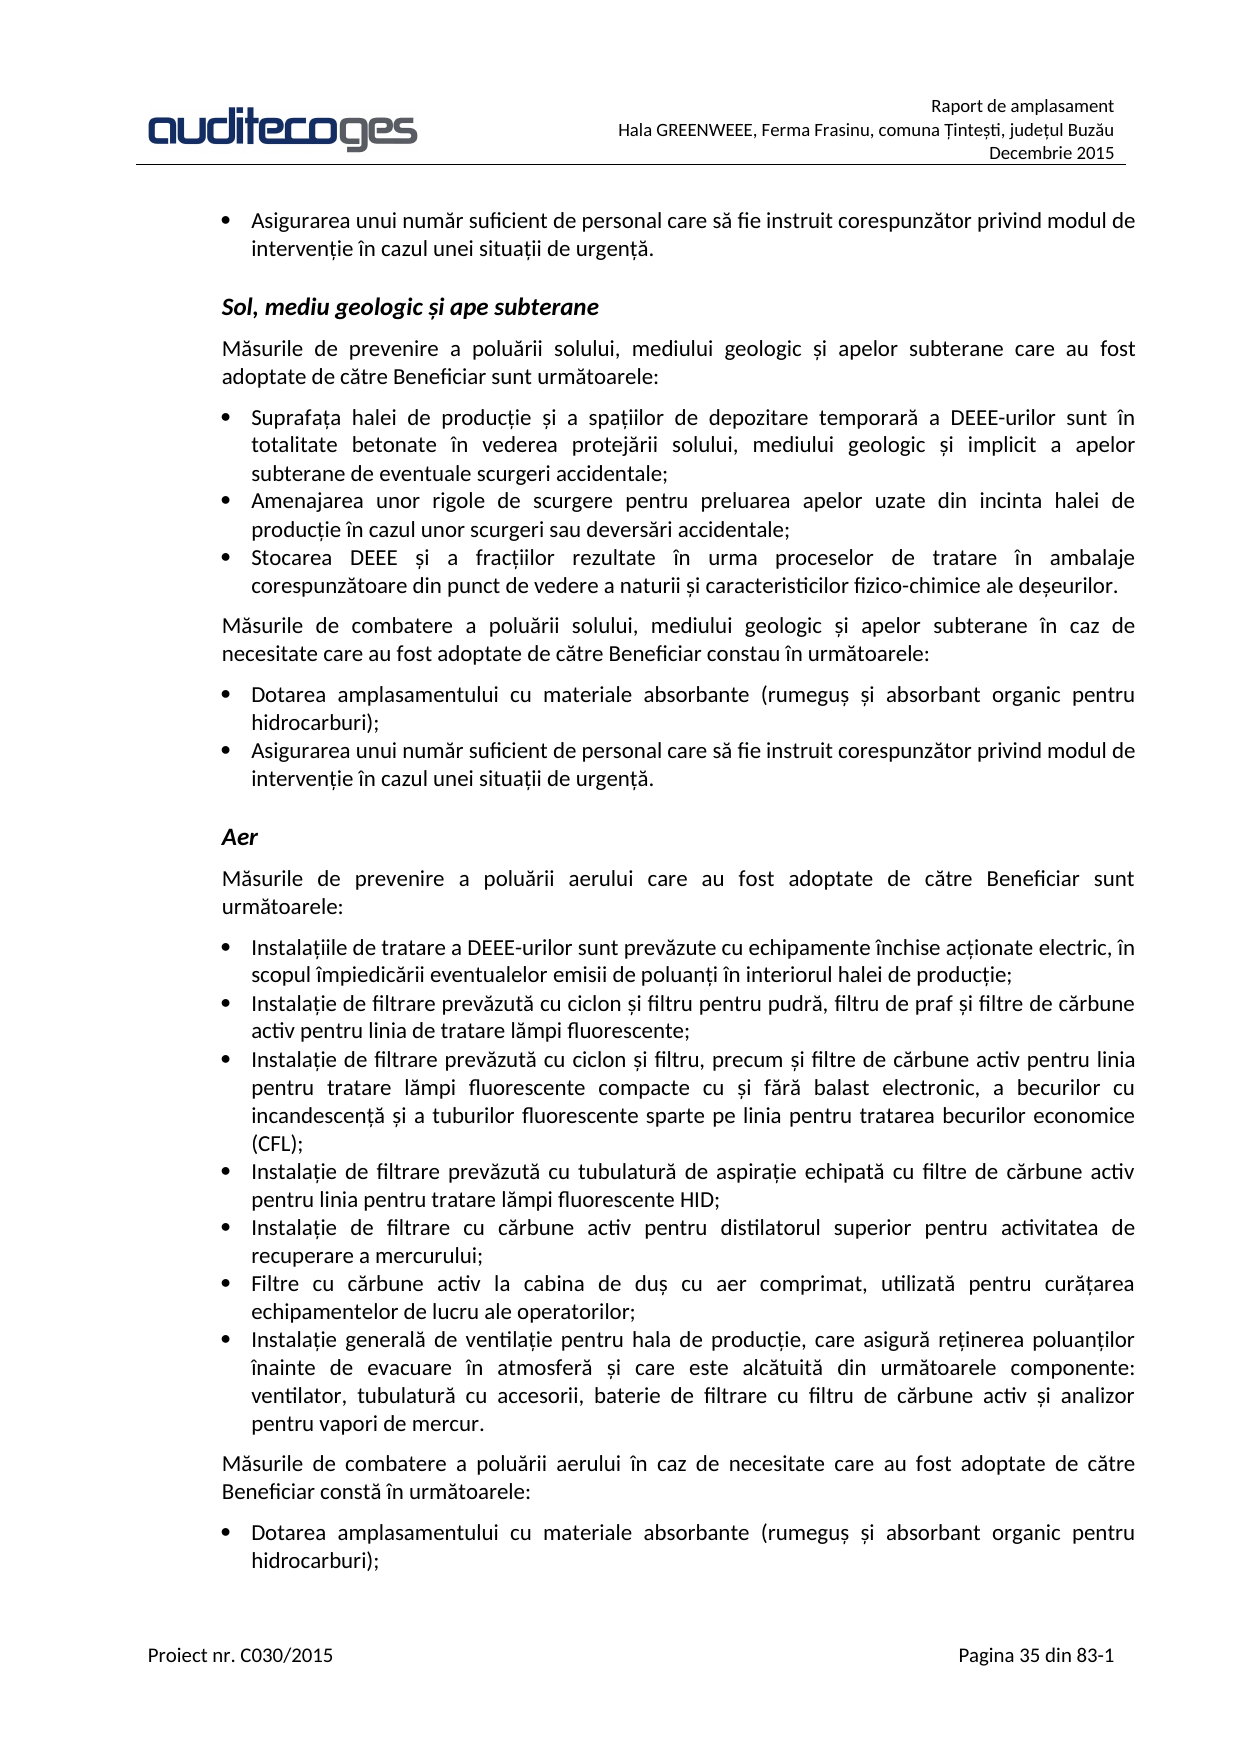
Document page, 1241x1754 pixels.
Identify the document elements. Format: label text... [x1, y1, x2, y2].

list Instalațiile de tratare a DEEE-urilor sunt prevăzute cu echipamente închise acționate electric, în scopul împiedicării eventualelor emisii de poluanți în interiorul halei de producție; [222, 933, 1137, 989]
text Măsurile de prevenire a poluării solului, mediului geologic și apelor subterane care au fost adoptate de către Beneficiar sunt următoarele: [222, 334, 1137, 390]
list Instalație de filtrare prevăzută cu ciclon și filtru pentru pudră, filtru de praf și filtre de cărbune activ pentru linia de tratare lămpi fluorescente; [222, 989, 1137, 1045]
list Instalație generală de ventilație pentru hala de producție, care asigură reținerea poluanților înainte de evacuare în atmosferă și care este alcătuită din următoarele componente: ventilator, tubulatură cu accesorii, baterie de filtrare cu filtru de cărbune activ și analizor pentru vapori de mercur. [222, 1325, 1137, 1437]
list Asigurarea unui număr suficient de personal care să fie instruit corespunzător privind modul de intervenție în cazul unei situații de urgență. [222, 736, 1137, 792]
subtitle Sol, mediu geologic și ape subterane [148, 291, 1137, 322]
picture [147, 107, 418, 153]
list Dotarea amplasamentului cu materiale absorbante (rumeguș și absorbant organic pentru hidrocarburi); [222, 680, 1137, 736]
list Asigurarea unui număr suficient de personal care să fie instruit corespunzător privind modul de intervenție în cazul unei situații de urgență. [222, 206, 1137, 262]
list Instalație de filtrare cu cărbune activ pentru distilatorul superior pentru activitatea de recuperare a mercurului; [222, 1213, 1137, 1269]
text Măsurile de combatere a poluării solului, mediului geologic și apelor subterane în caz de necesitate care au fost adoptate de către Beneficiar constau în următoarele: [222, 611, 1137, 667]
list Instalație de filtrare prevăzută cu tubulatură de aspirație echipată cu filtre de cărbune activ pentru linia pentru tratare lămpi fluorescente HID; [222, 1157, 1137, 1213]
text Măsurile de combatere a poluării aerului în caz de necesitate care au fost adoptate de către Beneficiar constă în următoarele: [222, 1449, 1137, 1506]
list Amenajarea unor rigole de scurgere pentru preluarea apelor uzate din incinta halei de producție în cazul unor scurgeri sau deversări accidentale; [222, 487, 1137, 543]
list Dotarea amplasamentului cu materiale absorbante (rumeguș și absorbant organic pentru hidrocarburi); [222, 1518, 1137, 1574]
list Suprafața halei de producție și a spațiilor de depozitare temporară a DEEE-urilor sunt în totalitate betonate în vederea protejării solului, mediului geologic și implicit a apelor subterane de eventuale scurgeri accidentale; [222, 403, 1137, 487]
text Măsurile de prevenire a poluării aerului care au fost adoptate de către Beneficiar sunt următoarele: [222, 864, 1137, 920]
subtitle Aer [148, 821, 1137, 852]
list Filtre cu cărbune activ la cabina de duș cu aer comprimat, utilizată pentru curățarea echipamentelor de lucru ale operatorilor; [222, 1269, 1137, 1325]
list Instalație de filtrare prevăzută cu ciclon și filtru, precum și filtre de cărbune activ pentru linia pentru tratare lămpi fluorescente compacte cu și fără balast electronic, a becurilor cu incandescență și a tuburilor fluorescente sparte pe linia pentru tratarea becurilor economice (CFL); [222, 1045, 1137, 1157]
list Stocarea DEEE și a fracțiilor rezultate în urma proceselor de tratare în ambalaje corespunzătoare din punct de vedere a naturii și caracteristicilor fizico-chimice ale deșeurilor. [222, 543, 1137, 599]
